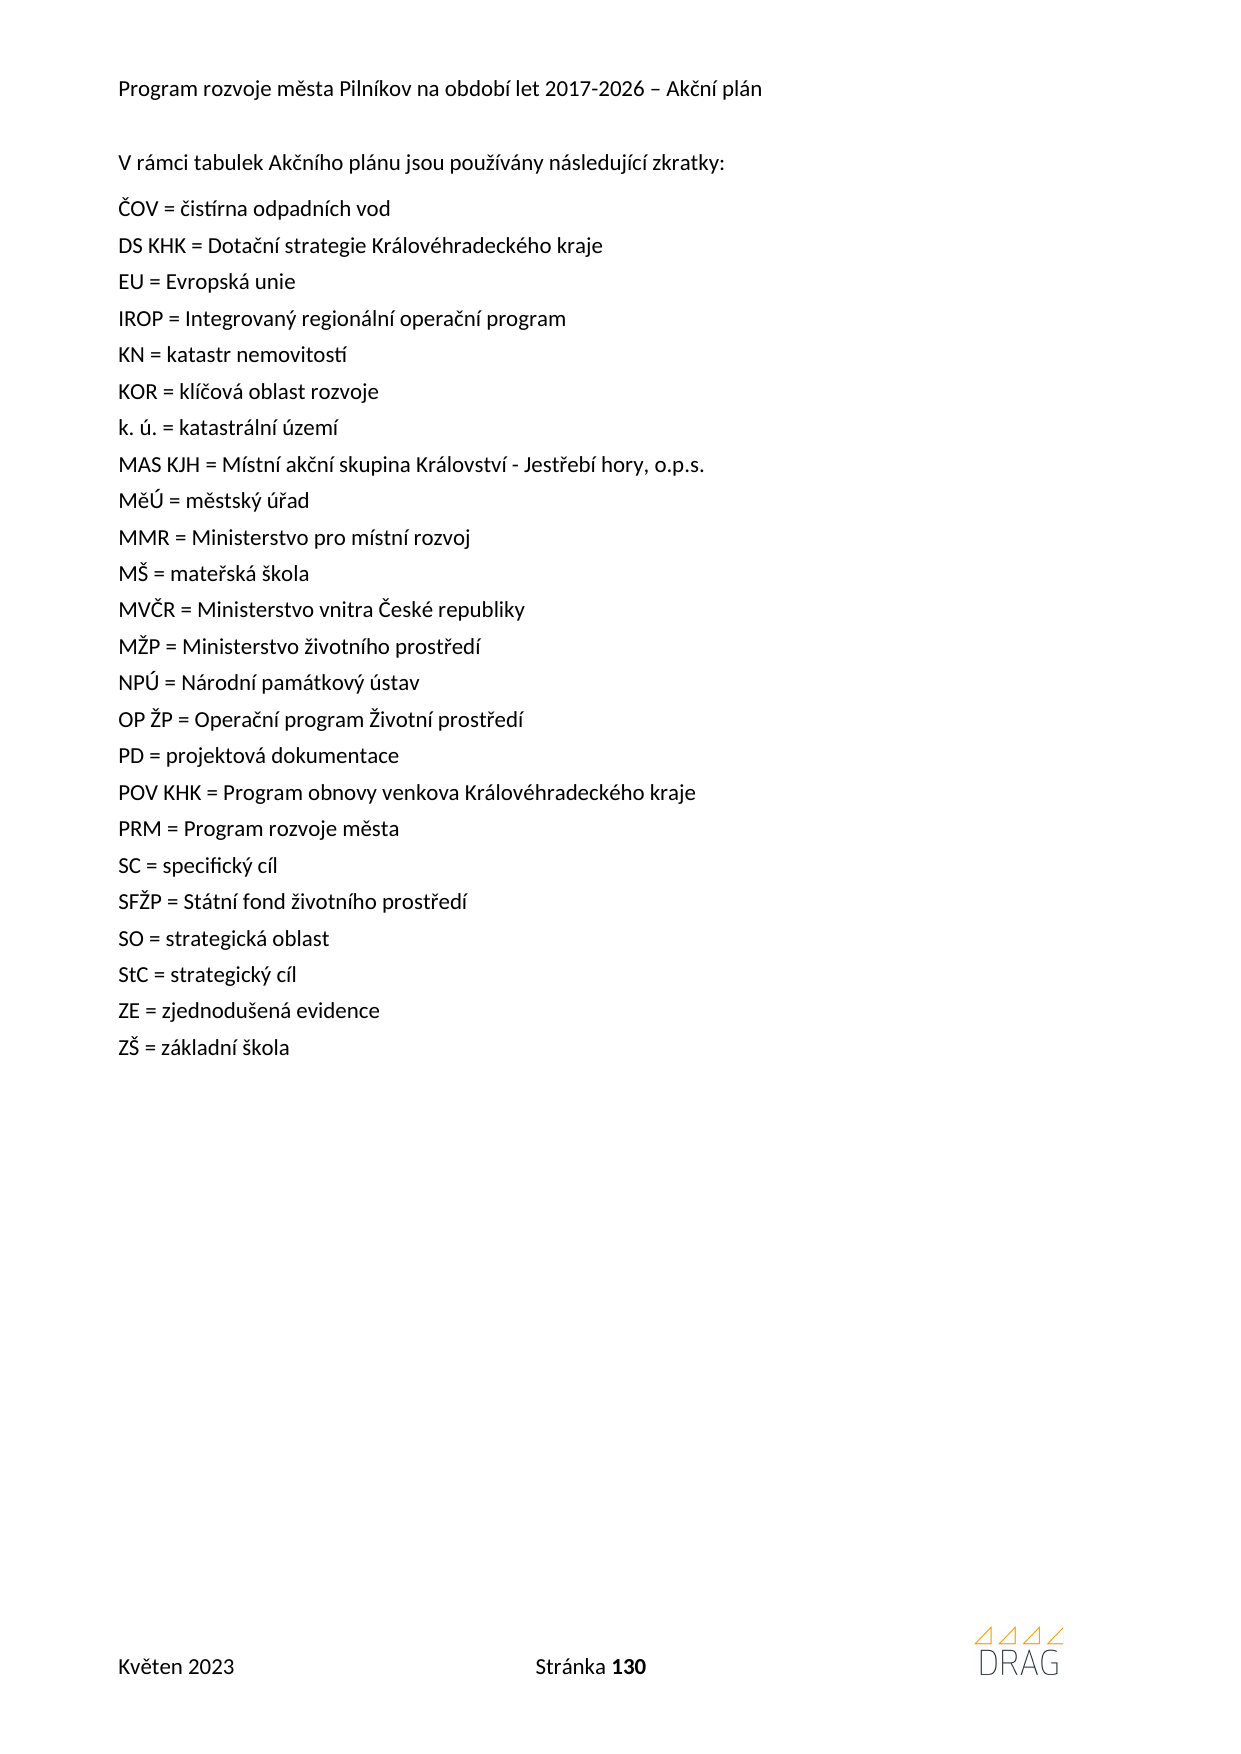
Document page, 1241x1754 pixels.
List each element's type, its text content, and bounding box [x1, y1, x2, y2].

text EU = Evropská unie [118, 267, 1063, 296]
text SFŽP = Státní fond životního prostředí [118, 887, 1063, 915]
text ZE = zjednodušená evidence [118, 997, 1063, 1025]
text ZŠ = základní škola [118, 1033, 1063, 1061]
text MVČR = Ministerstvo vnitra České republiky [118, 596, 1063, 624]
text MŽP = Ministerstvo životního prostředí [118, 632, 1063, 660]
text NPÚ = Národní památkový ústav [118, 668, 1063, 697]
text StC = strategický cíl [118, 960, 1063, 988]
text MŠ = mateřská škola [118, 559, 1063, 587]
text V rámci tabulek Akčního plánu jsou používány následující zkratky: [118, 148, 1063, 176]
text IROP = Integrovaný regionální operační program [118, 304, 1063, 332]
text SC = specifický cíl [118, 851, 1063, 879]
text PD = projektová dokumentace [118, 741, 1063, 769]
text OP ŽP = Operační program Životní prostředí [118, 705, 1063, 733]
text MěÚ = městský úřad [118, 486, 1063, 514]
text MAS KJH = Místní akční skupina Království - Jestřebí hory, o.p.s. [118, 450, 1063, 478]
text KN = katastr nemovitostí [118, 340, 1063, 368]
text PRM = Program rozvoje města [118, 814, 1063, 842]
text MMR = Ministerstvo pro místní rozvoj [118, 523, 1063, 551]
text KOR = klíčová oblast rozvoje [118, 377, 1063, 405]
text SO = strategická oblast [118, 924, 1063, 952]
text k. ú. = katastrální území [118, 413, 1063, 441]
text POV KHK = Program obnovy venkova Královéhradeckého kraje [118, 778, 1063, 806]
text ČOV = čistírna odpadních vod [118, 194, 1063, 223]
picture [974, 1626, 1064, 1675]
text DS KHK = Dotační strategie Královéhradeckého kraje [118, 231, 1063, 259]
